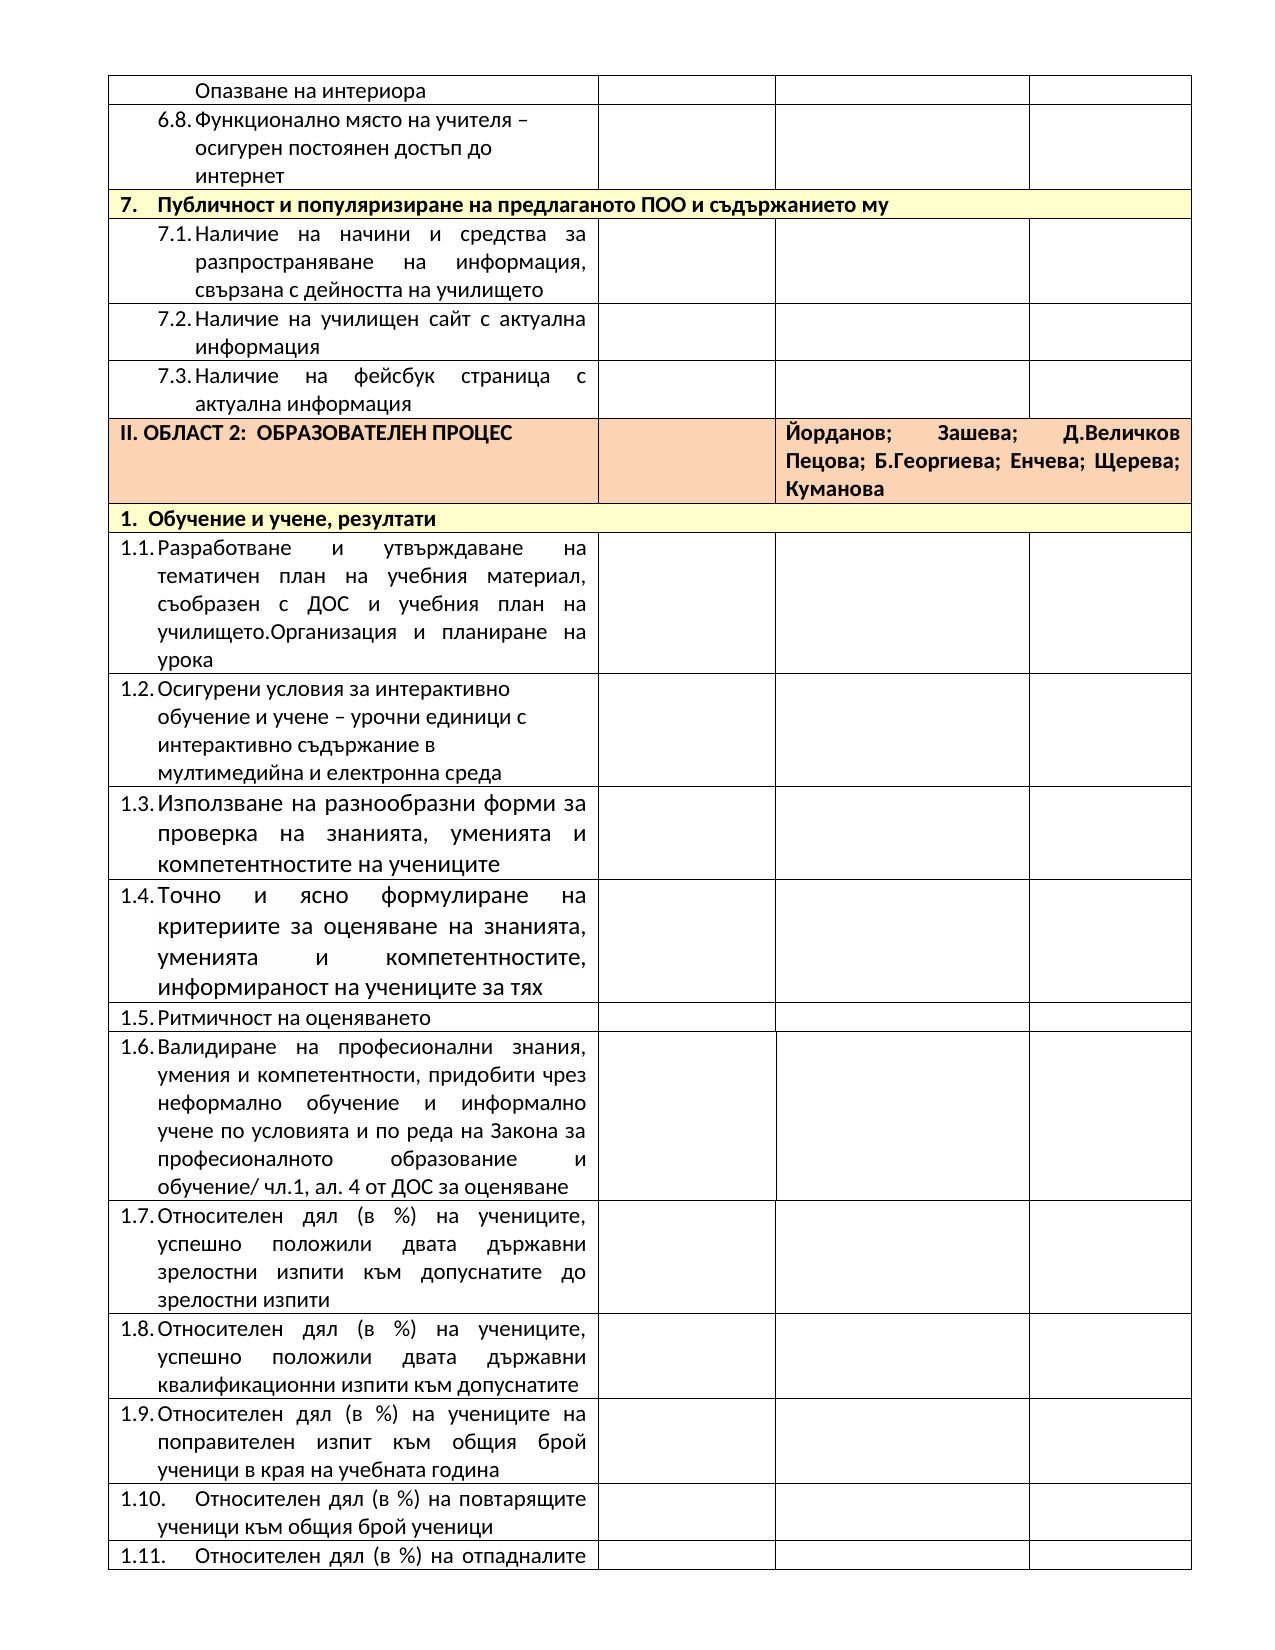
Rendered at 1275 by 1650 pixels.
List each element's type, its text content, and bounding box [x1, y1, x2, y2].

table_cell [776, 533, 1029, 673]
table_cell [599, 1003, 775, 1031]
table_cell [776, 304, 1029, 360]
table_cell [1030, 1003, 1191, 1031]
table_cell [1030, 1314, 1191, 1398]
table_cell [599, 219, 775, 303]
table_cell Наличие на начини и средства за разпространяване на информация, свързана с дейността на училището [109, 219, 598, 303]
table_cell [1030, 1032, 1191, 1200]
table_cell [1030, 304, 1191, 360]
table_cell [776, 1314, 1029, 1398]
table_cell [1030, 1484, 1191, 1540]
table_cell [1030, 674, 1191, 786]
table_cell Функционално място на учителя – осигурен постоянен достъп до интернет [109, 105, 598, 189]
table_cell Относителен дял (в %) на повтарящите ученици към общия брой ученици [109, 1484, 598, 1540]
table_cell [599, 76, 775, 104]
table_cell [599, 304, 775, 360]
table_cell [599, 419, 775, 503]
table_cell [776, 361, 1029, 417]
table_cell Осигурени условия за интерактивно обучение и учене – урочни единици с интерактивно съдържание в мултимедийна и електронна среда [109, 674, 598, 786]
table_cell Относителен дял (в %) на учениците на поправителен изпит към общия брой ученици в края на учебната година [109, 1399, 598, 1483]
table_cell [599, 880, 775, 1002]
table_cell Използване на разнообразни форми за проверка на знанията, уменията и компетентностите на учениците [109, 787, 598, 878]
table_cell ІІ. ОБЛАСТ 2: ОБРАЗОВАТЕЛЕН ПРОЦЕС [109, 419, 598, 503]
table_cell Разработване и утвърждаване на тематичен план на учебния материал, съобразен с ДОС и учебния план на училището.Организация и планиране на урока [109, 533, 598, 673]
table_cell Публичност и популяризиране на предлаганото ПОО и съдържанието му [109, 190, 1191, 218]
table_cell [1030, 1541, 1191, 1569]
table_cell [599, 533, 775, 673]
table_cell [776, 787, 1029, 878]
table_cell [599, 787, 775, 878]
table_cell [1030, 105, 1191, 189]
table_cell [599, 1484, 775, 1540]
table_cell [109, 76, 598, 104]
table_cell [1030, 76, 1191, 104]
table_cell [1030, 219, 1191, 303]
table_cell [776, 219, 1029, 303]
table_cell [1030, 880, 1191, 1002]
table_cell Относителен дял (в %) на учениците, успешно положили двата държавни зрелостни изпити към допуснатите до зрелостни изпити [109, 1201, 598, 1313]
table_cell [777, 1032, 1029, 1200]
table_cell [776, 1003, 1029, 1031]
table_cell [776, 1541, 1029, 1569]
table_cell [599, 1032, 776, 1200]
table_cell Относителен дял (в %) на учениците, успешно положили двата държавни квалификационни изпити към допуснатите [109, 1314, 598, 1398]
table_cell [776, 76, 1029, 104]
table_cell [599, 674, 775, 786]
table_cell [1030, 1201, 1191, 1313]
table_cell [1030, 361, 1191, 417]
table_cell [599, 1201, 775, 1313]
table_cell Наличие на училищен сайт с актуална информация [109, 304, 598, 360]
table_cell 1. Обучение и учене, резултати [109, 504, 1191, 532]
table_cell [776, 1399, 1029, 1483]
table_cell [109, 1541, 598, 1569]
table_cell [776, 1201, 1029, 1313]
table_cell [1030, 533, 1191, 673]
table_cell [776, 674, 1029, 786]
table_cell [1030, 787, 1191, 878]
table_cell [599, 1399, 775, 1483]
table_cell Ритмичност на оценяването [109, 1003, 598, 1031]
table_cell [776, 880, 1029, 1002]
table_cell [1030, 1399, 1191, 1483]
table_cell [599, 361, 775, 417]
table_cell Йорданов; Зашева; Д.Величков Пецова; Б.Георгиева; Енчева; Щерева; Куманова [776, 419, 1191, 503]
table_cell Наличие на фейсбук страница с актуална информация [109, 361, 598, 417]
table_cell [776, 1484, 1029, 1540]
table_cell Валидиране на професионални знания, умения и компетентности, придобити чрез неформално обучение и информално учене по условията и по реда на Закона за професионалното образование и обучение/ чл.1, ал. 4 от ДОС за оценяване [109, 1032, 598, 1200]
table_cell [599, 1541, 775, 1569]
table_cell [599, 105, 775, 189]
table_cell [599, 1314, 775, 1398]
table_cell [776, 105, 1029, 189]
